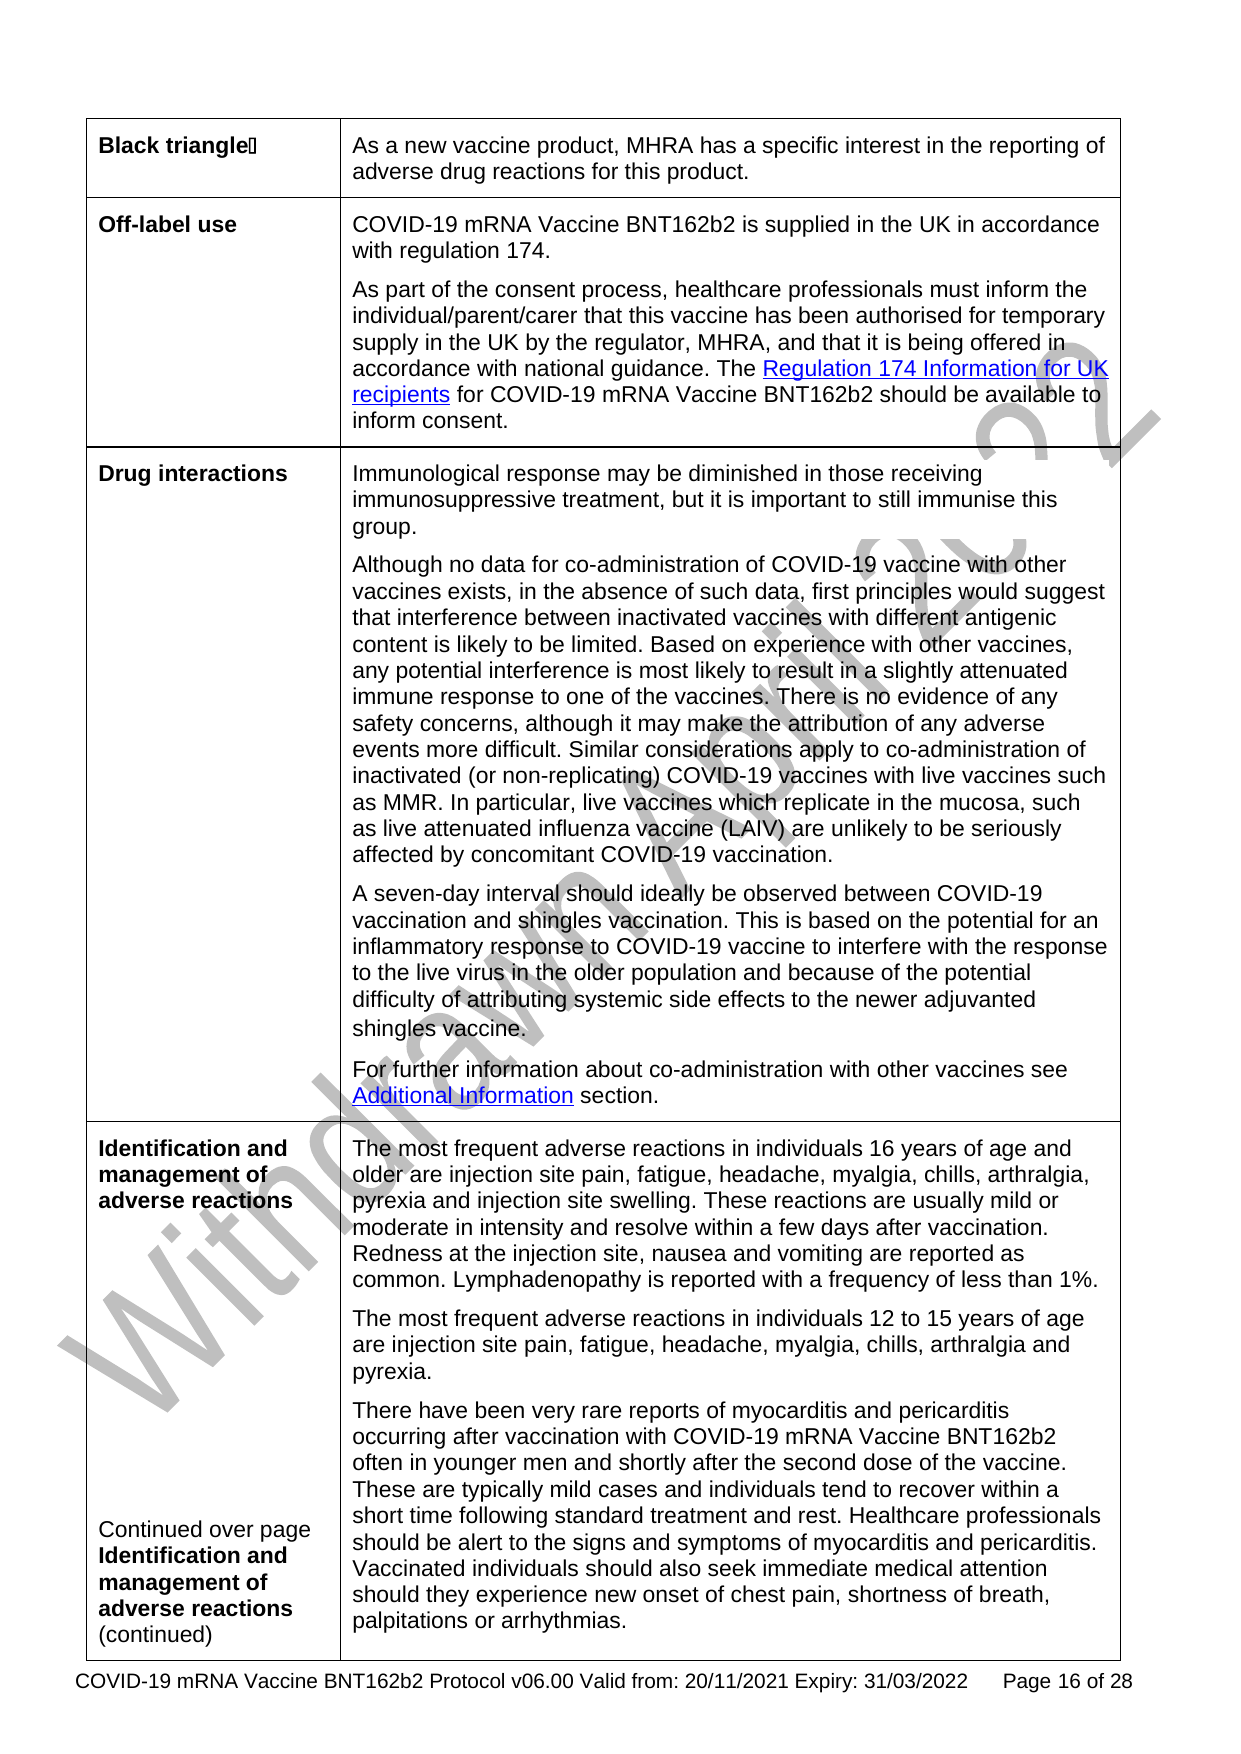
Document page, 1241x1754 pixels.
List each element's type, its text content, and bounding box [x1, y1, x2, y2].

table_cell As a new vaccine product, MHRA has a specific interest in the reporting of adverse drug reactions for this product. [341, 119, 1120, 197]
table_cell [87, 1122, 340, 1660]
table_cell Drug interactions [87, 448, 340, 1121]
table_cell Black triangle [87, 119, 340, 197]
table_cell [341, 1122, 1120, 1660]
table_cell Immunological response may be diminished in those receiving immunosuppressive treatment, but it is important to still immunise this group. Although no data for co-administration of COVID-19 vaccine with other vaccines exists, in the absence of such data, first principles would suggest that interference between inactivated vaccines with different antigenic content is likely to be limited. Based on experience with other vaccines, any potential interference is most likely to result in a slightly attenuated immune response to one of the vaccines. There is no evidence of any safety concerns, although it may make the attribution of any adverse events more difficult. Similar considerations apply to co-administration of inactivated (or non-replicating) COVID-19 vaccines with live vaccines such as MMR. In particular, live vaccines which replicate in the mucosa, such as live attenuated influenza vaccine (LAIV) are unlikely to be seriously affected by concomitant COVID-19 vaccination. A seven-day interval should ideally be observed between COVID-19 vaccination and shingles vaccination. This is based on the potential for an inflammatory response to COVID-19 vaccine to interfere with the response to the live virus in the older population and because of the potential difficulty of attributing systemic side effects to the newer adjuvanted shingles vaccine. For further information about co-administration with other vaccines see Additional Information section. [341, 448, 1120, 1121]
table_cell COVID-19 mRNA Vaccine BNT162b2 is supplied in the UK in accordance with regulation 174. As part of the consent process, healthcare professionals must inform the individual/parent/carer that this vaccine has been authorised for temporary supply in the UK by the regulator, MHRA, and that it is being offered in accordance with national guidance. The Regulation 174 Information for UK recipients for COVID-19 mRNA Vaccine BNT162b2 should be available to inform consent. [341, 198, 1120, 446]
table_cell Off-label use [87, 198, 340, 446]
